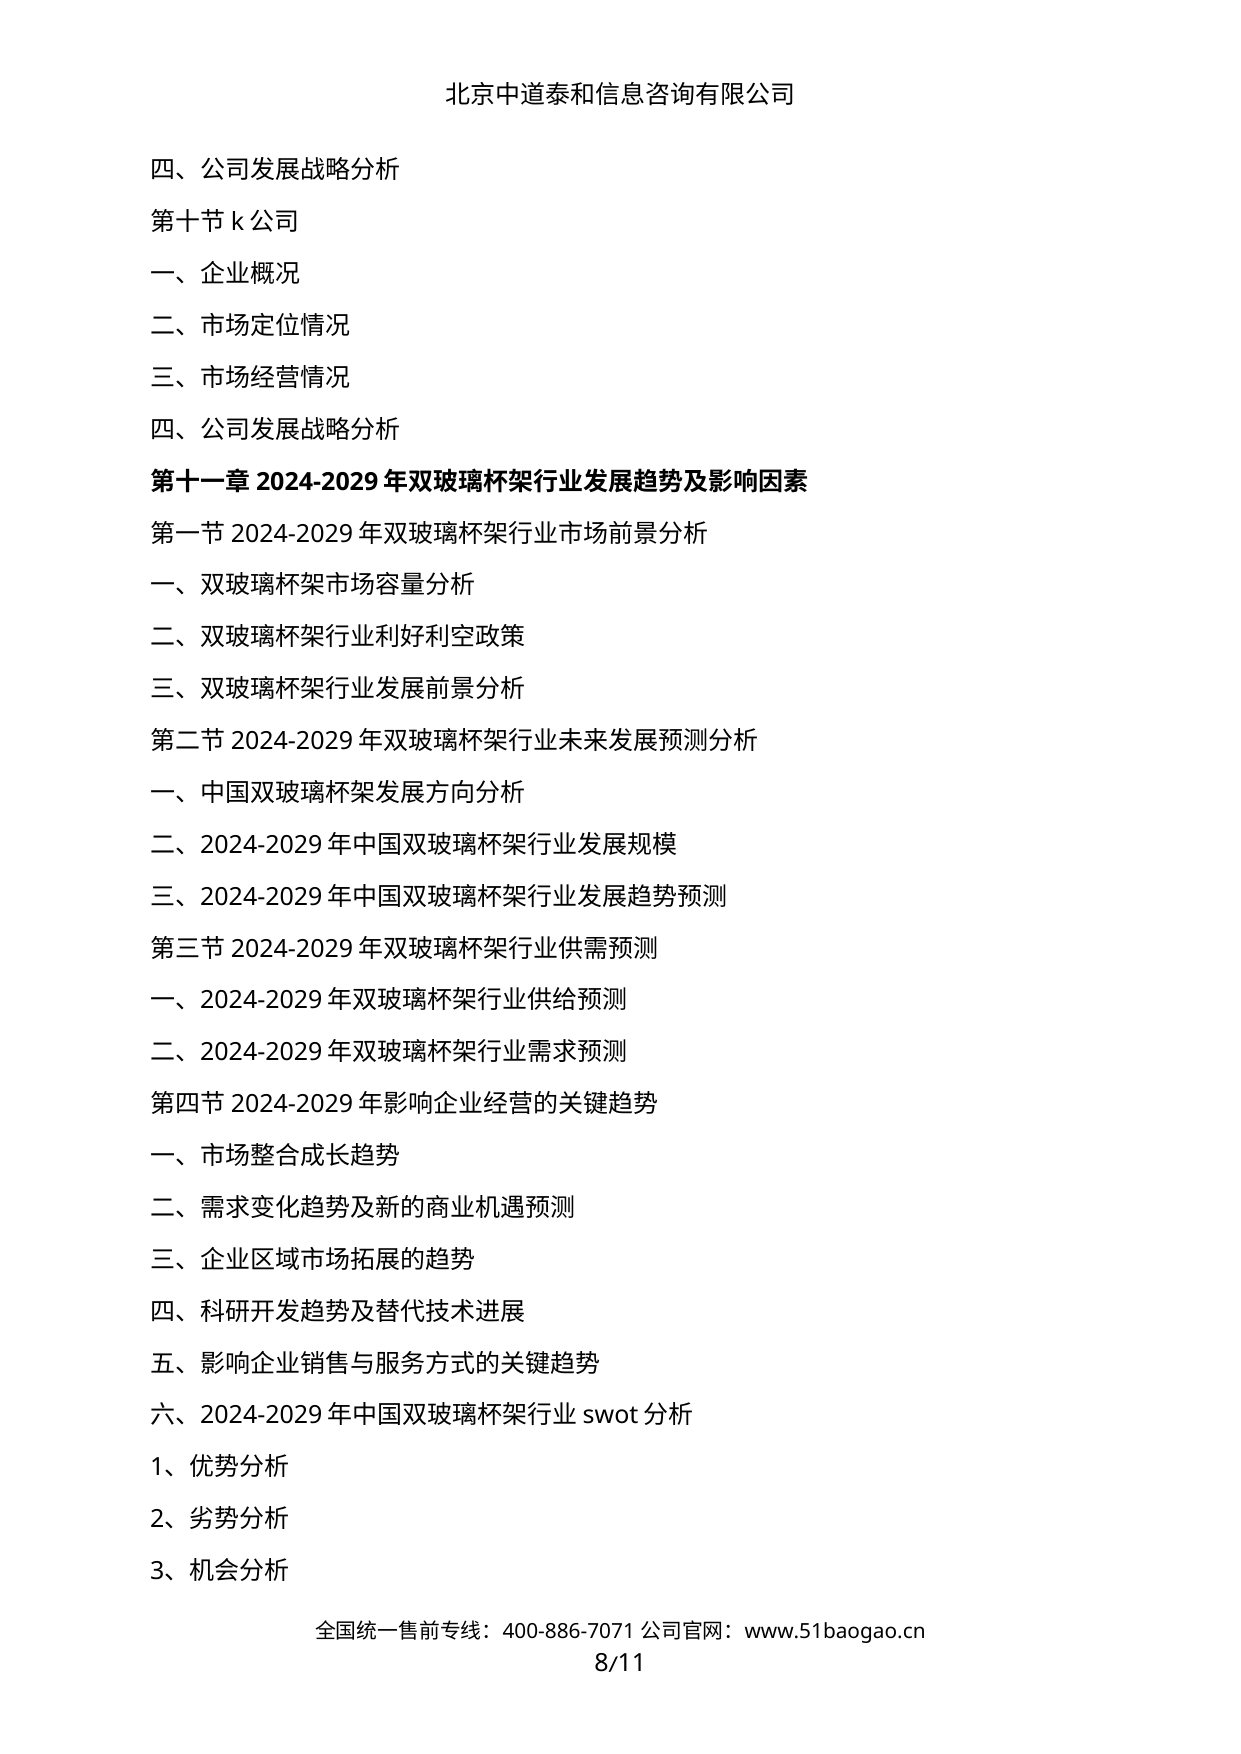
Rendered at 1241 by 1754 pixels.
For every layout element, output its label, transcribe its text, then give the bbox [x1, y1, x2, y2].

text 二、2024-2029年中国双玻璃杯架行业发展规模 [150, 824, 1090, 861]
text 2、劣势分析 [150, 1499, 1090, 1535]
text 一、双玻璃杯架市场容量分析 [150, 565, 1090, 601]
text 第十节 k公司 [150, 202, 1090, 238]
text 六、2024-2029年中国双玻璃杯架行业swot分析 [150, 1395, 1090, 1431]
text 一、2024-2029年双玻璃杯架行业供给预测 [150, 980, 1090, 1016]
text 3、机会分析 [150, 1551, 1090, 1587]
text 三、市场经营情况 [150, 357, 1090, 394]
text 第十一章 2024-2029年双玻璃杯架行业发展趋势及影响因素 [150, 461, 1090, 497]
text 三、双玻璃杯架行业发展前景分析 [150, 669, 1090, 705]
text 四、公司发展战略分析 [150, 409, 1090, 446]
text 第一节 2024-2029年双玻璃杯架行业市场前景分析 [150, 513, 1090, 549]
text 四、科研开发趋势及替代技术进展 [150, 1291, 1090, 1327]
text 四、公司发展战略分析 [150, 150, 1090, 186]
text 第四节 2024-2029年影响企业经营的关键趋势 [150, 1084, 1090, 1120]
text 第二节 2024-2029年双玻璃杯架行业未来发展预测分析 [150, 721, 1090, 757]
text 二、双玻璃杯架行业利好利空政策 [150, 617, 1090, 653]
text 一、中国双玻璃杯架发展方向分析 [150, 772, 1090, 809]
text 二、需求变化趋势及新的商业机遇预测 [150, 1187, 1090, 1224]
text 一、市场整合成长趋势 [150, 1136, 1090, 1172]
text 二、市场定位情况 [150, 306, 1090, 342]
text 三、企业区域市场拓展的趋势 [150, 1239, 1090, 1276]
text 二、2024-2029年双玻璃杯架行业需求预测 [150, 1032, 1090, 1068]
text 三、2024-2029年中国双玻璃杯架行业发展趋势预测 [150, 876, 1090, 912]
text 五、影响企业销售与服务方式的关键趋势 [150, 1343, 1090, 1379]
text 1、优势分析 [150, 1447, 1090, 1483]
text 一、企业概况 [150, 254, 1090, 290]
text 第三节 2024-2029年双玻璃杯架行业供需预测 [150, 928, 1090, 964]
